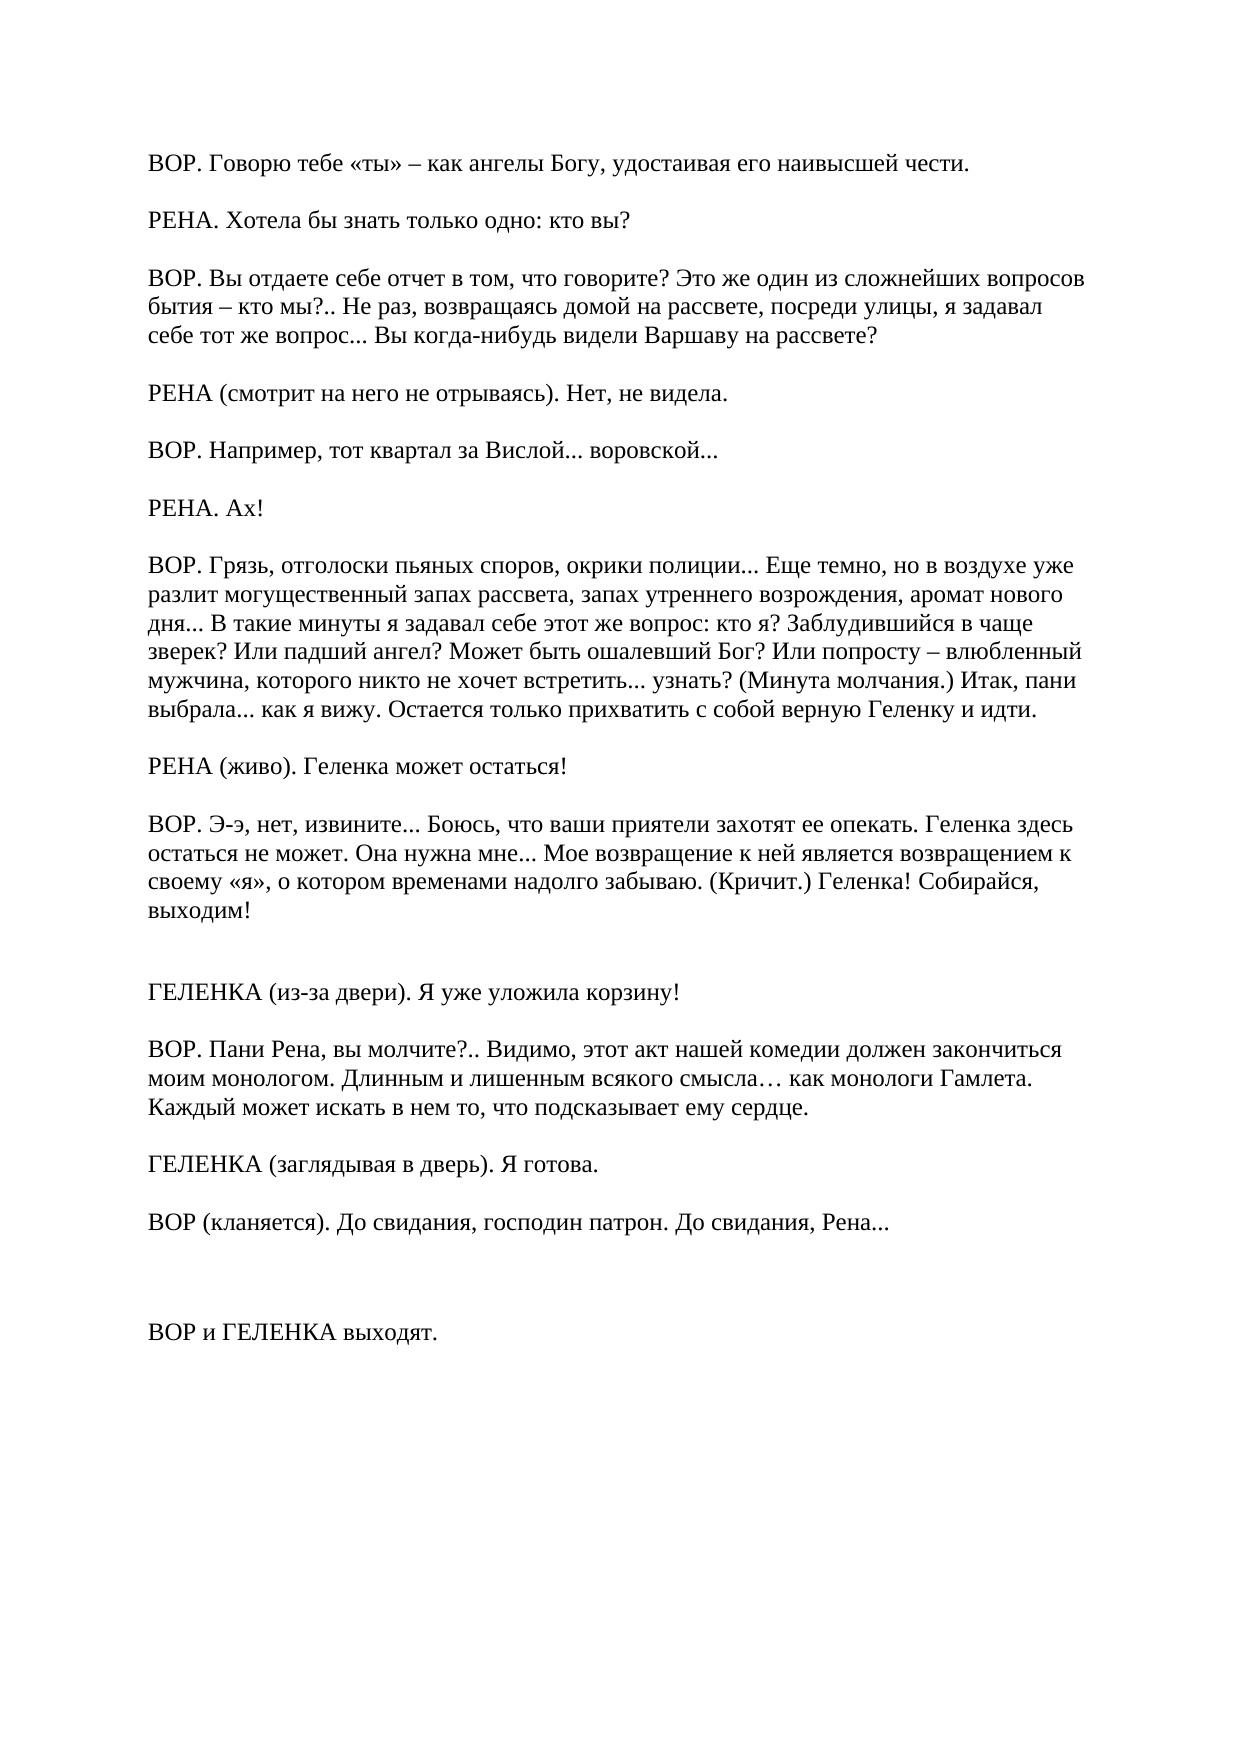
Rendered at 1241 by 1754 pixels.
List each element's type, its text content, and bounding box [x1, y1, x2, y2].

text РЕНА (смотрит на него не отрываясь). Нет, не видела. [148, 378, 1093, 406]
text ВОР и ГЕЛЕНКА выходят. [148, 1317, 1093, 1346]
text ГЕЛЕНКА (заглядывая в дверь). Я готова. [148, 1149, 1093, 1178]
text РЕНА (живо). Геленка может остаться! [148, 751, 1093, 780]
text РЕНА. Ах! [148, 493, 1093, 521]
text ГЕЛЕНКА (из-за двери). Я уже уложила корзину! [148, 977, 1093, 1005]
text ВОР. Вы отдаете себе отчет в том, что говорите? Это же один из сложнейших вопросов бытия – кто мы?.. Не раз, возвращаясь домой на рассвете, посреди улицы, я задавал себе тот же вопрос... Вы когда-нибудь видели Варшаву на рассвете? [148, 263, 1093, 349]
text ВОР. Говорю тебе «ты» – как ангелы Богу, удостаивая его наивысшей чести. [148, 148, 1093, 176]
text ВОР. Например, тот квартал за Вислой... воровской... [148, 435, 1093, 464]
text РЕНА. Хотела бы знать только одно: кто вы? [148, 205, 1093, 234]
text ВОР (кланяется). До свидания, господин патрон. До свидания, Рена... [148, 1207, 1093, 1235]
text ВОР. Э-э, нет, извините... Боюсь, что ваши приятели захотят ее опекать. Геленка здесь остаться не может. Она нужна мне... Мое возвращение к ней является возвращением к своему «я», о котором временами надолго забываю. (Кричит.) Геленка! Собирайся, выходим! [148, 809, 1093, 948]
text ВОР. Грязь, отголоски пьяных споров, окрики полиции... Еще темно, но в воздухе уже разлит могущественный запах рассвета, запах утреннего возрождения, аромат нового дня... В такие минуты я задавал себе этот же вопрос: кто я? Заблудившийся в чаще зверек? Или падший ангел? Может быть ошалевший Бог? Или попросту – влюбленный мужчина, которого никто не хочет встретить... узнать? (Минута молчания.) Итак, пани выбрала... как я вижу. Остается только прихватить с собой верную Геленку и идти. [148, 550, 1093, 723]
text ВОР. Пани Рена, вы молчите?.. Видимо, этот акт нашей комедии должен закончиться моим монологом. Длинным и лишенным всякого смысла… как монологи Гамлета. Каждый может искать в нем то, что подсказывает ему сердце. [148, 1034, 1093, 1120]
